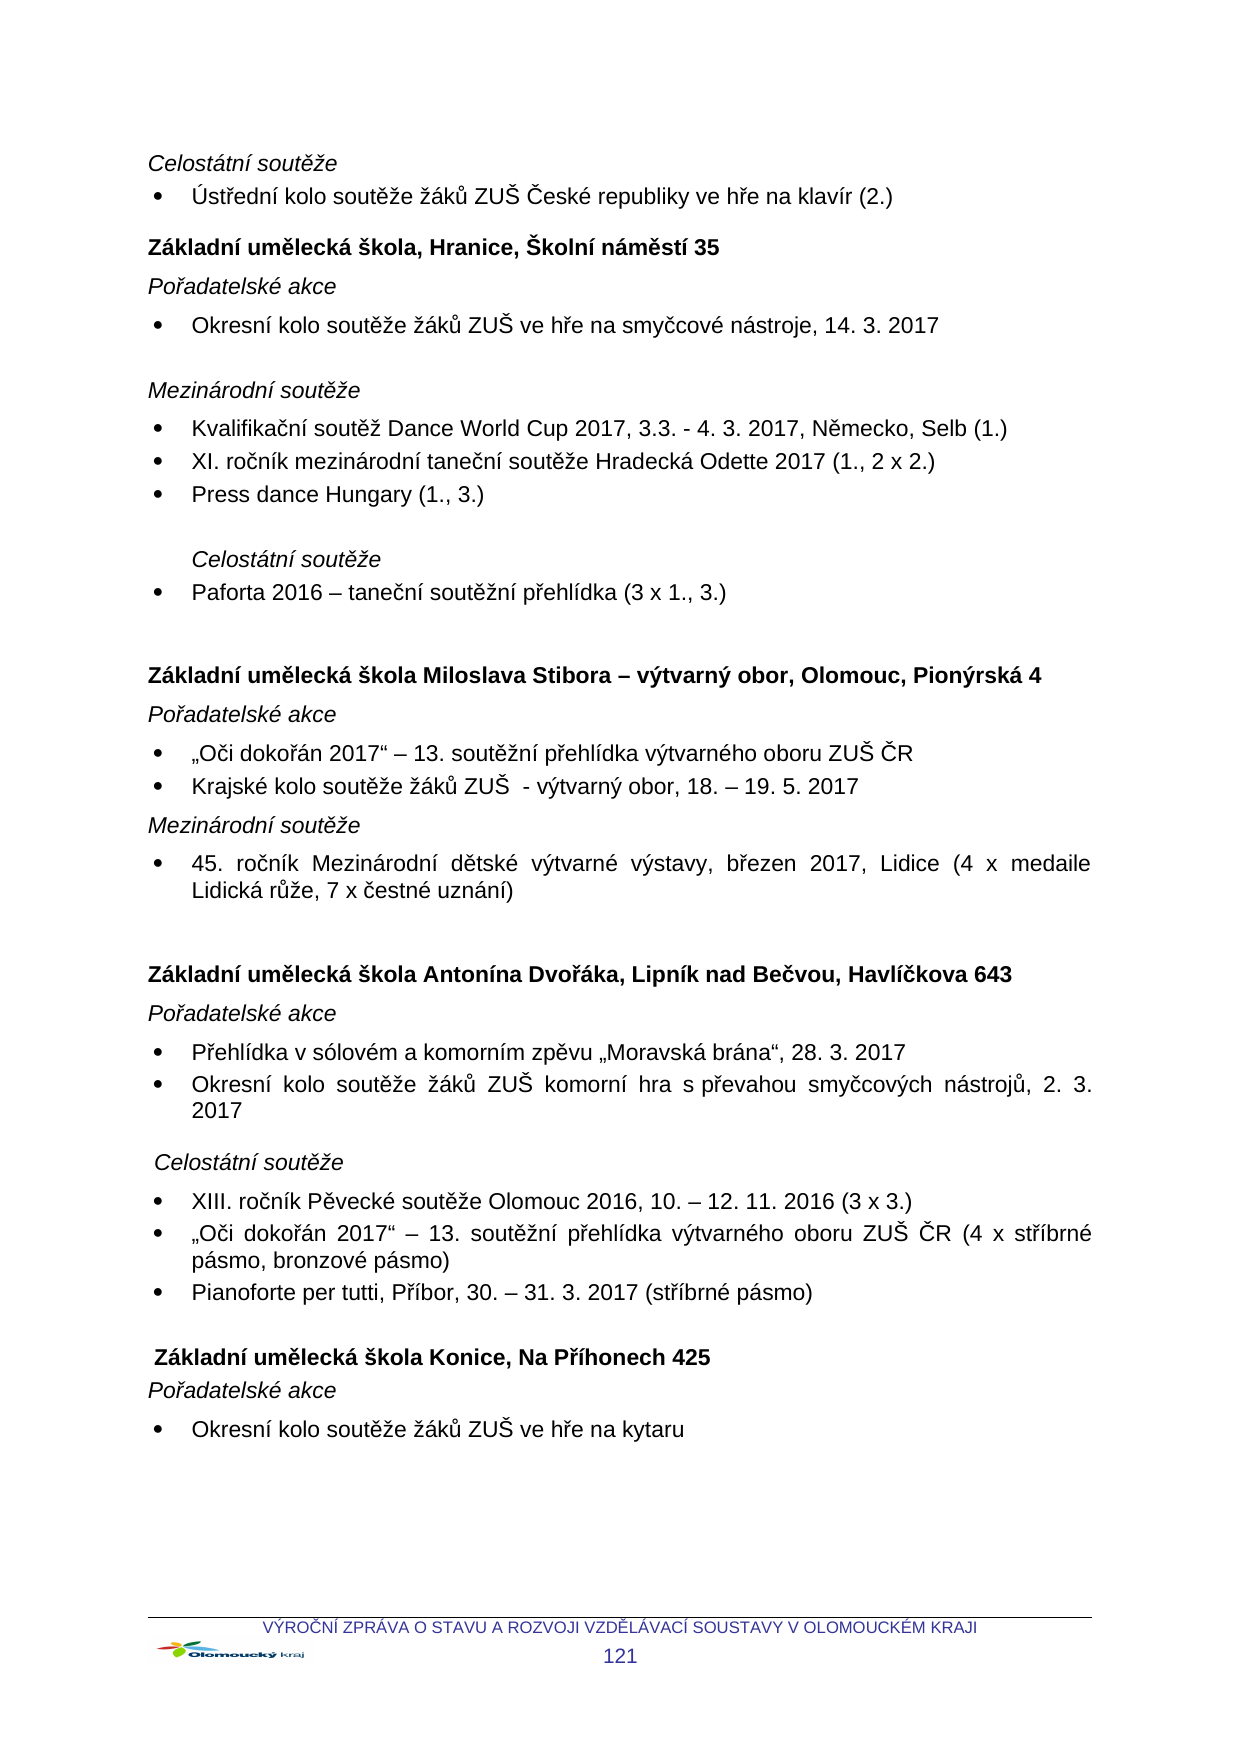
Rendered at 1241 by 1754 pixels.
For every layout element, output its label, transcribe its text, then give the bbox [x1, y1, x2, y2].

list Přehlídka v sólovém a komorním zpěvu „Moravská brána“, 28. 3. 2017 [154, 1038, 1092, 1065]
list „Oči dokořán 2017“ – 13. soutěžní přehlídka výtvarného oboru ZUŠ ČR [154, 740, 1092, 766]
list Press dance Hungary (1., 3.) [154, 481, 1092, 507]
text Pořadatelské akce [148, 1377, 1092, 1403]
list Kvalifikační soutěž Dance World Cup 2017, 3.3. - 4. 3. 2017, Německo, Selb (1.) [154, 415, 1092, 442]
text Základní umělecká škola, Hranice, Školní náměstí 35 [148, 234, 1092, 261]
list „Oči dokořán 2017“ – 13. soutěžní přehlídka výtvarného oboru ZUŠ ČR (4 x stříbrné pásmo, bronzové pásmo) [154, 1220, 1092, 1273]
list Okresní kolo soutěže žáků ZUŠ ve hře na smyčcové nástroje, 14. 3. 2017 [154, 312, 1092, 338]
text Pořadatelské akce [148, 273, 1092, 299]
text Mezinárodní soutěže [148, 812, 1092, 838]
text Základní umělecká škola Miloslava Stibora – výtvarný obor, Olomouc, Pionýrská 4 [148, 662, 1092, 689]
list Okresní kolo soutěže žáků ZUŠ ve hře na kytaru [154, 1416, 1092, 1442]
list Paforta 2016 – taneční soutěžní přehlídka (3 x 1., 3.) [154, 578, 1092, 605]
list Krajské kolo soutěže žáků ZUŠ - výtvarný obor, 18. – 19. 5. 2017 [154, 773, 1092, 799]
list XI. ročník mezinárodní taneční soutěže Hradecká Odette 2017 (1., 2 x 2.) [154, 448, 1092, 474]
text Pořadatelské akce [148, 701, 1092, 728]
picture [147, 1636, 315, 1664]
text Pořadatelské akce [148, 999, 1092, 1026]
list Okresní kolo soutěže žáků ZUŠ komorní hra s převahou smyčcových nástrojů, 2. 3. 2017 [154, 1071, 1092, 1124]
text Mezinárodní soutěže [148, 377, 1092, 403]
list Pianoforte per tutti, Příbor, 30. – 31. 3. 2017 (stříbrné pásmo) [154, 1279, 1092, 1306]
text Celostátní soutěže [148, 150, 1092, 177]
text Celostátní soutěže [154, 1149, 1092, 1175]
list XIII. ročník Pěvecké soutěže Olomouc 2016, 10. – 12. 11. 2016 (3 x 3.) [154, 1188, 1092, 1214]
list 45. ročník Mezinárodní dětské výtvarné výstavy, březen 2017, Lidice (4 x medaile Lidická růže, 7 x čestné uznání) [154, 850, 1092, 903]
list Ústřední kolo soutěže žáků ZUŠ České republiky ve hře na klavír (2.) [154, 183, 1092, 209]
text Základní umělecká škola Konice, Na Příhonech 425 [154, 1344, 1092, 1371]
text Celostátní soutěže [191, 546, 1092, 572]
text Základní umělecká škola Antonína Dvořáka, Lipník nad Bečvou, Havlíčkova 643 [148, 961, 1092, 987]
